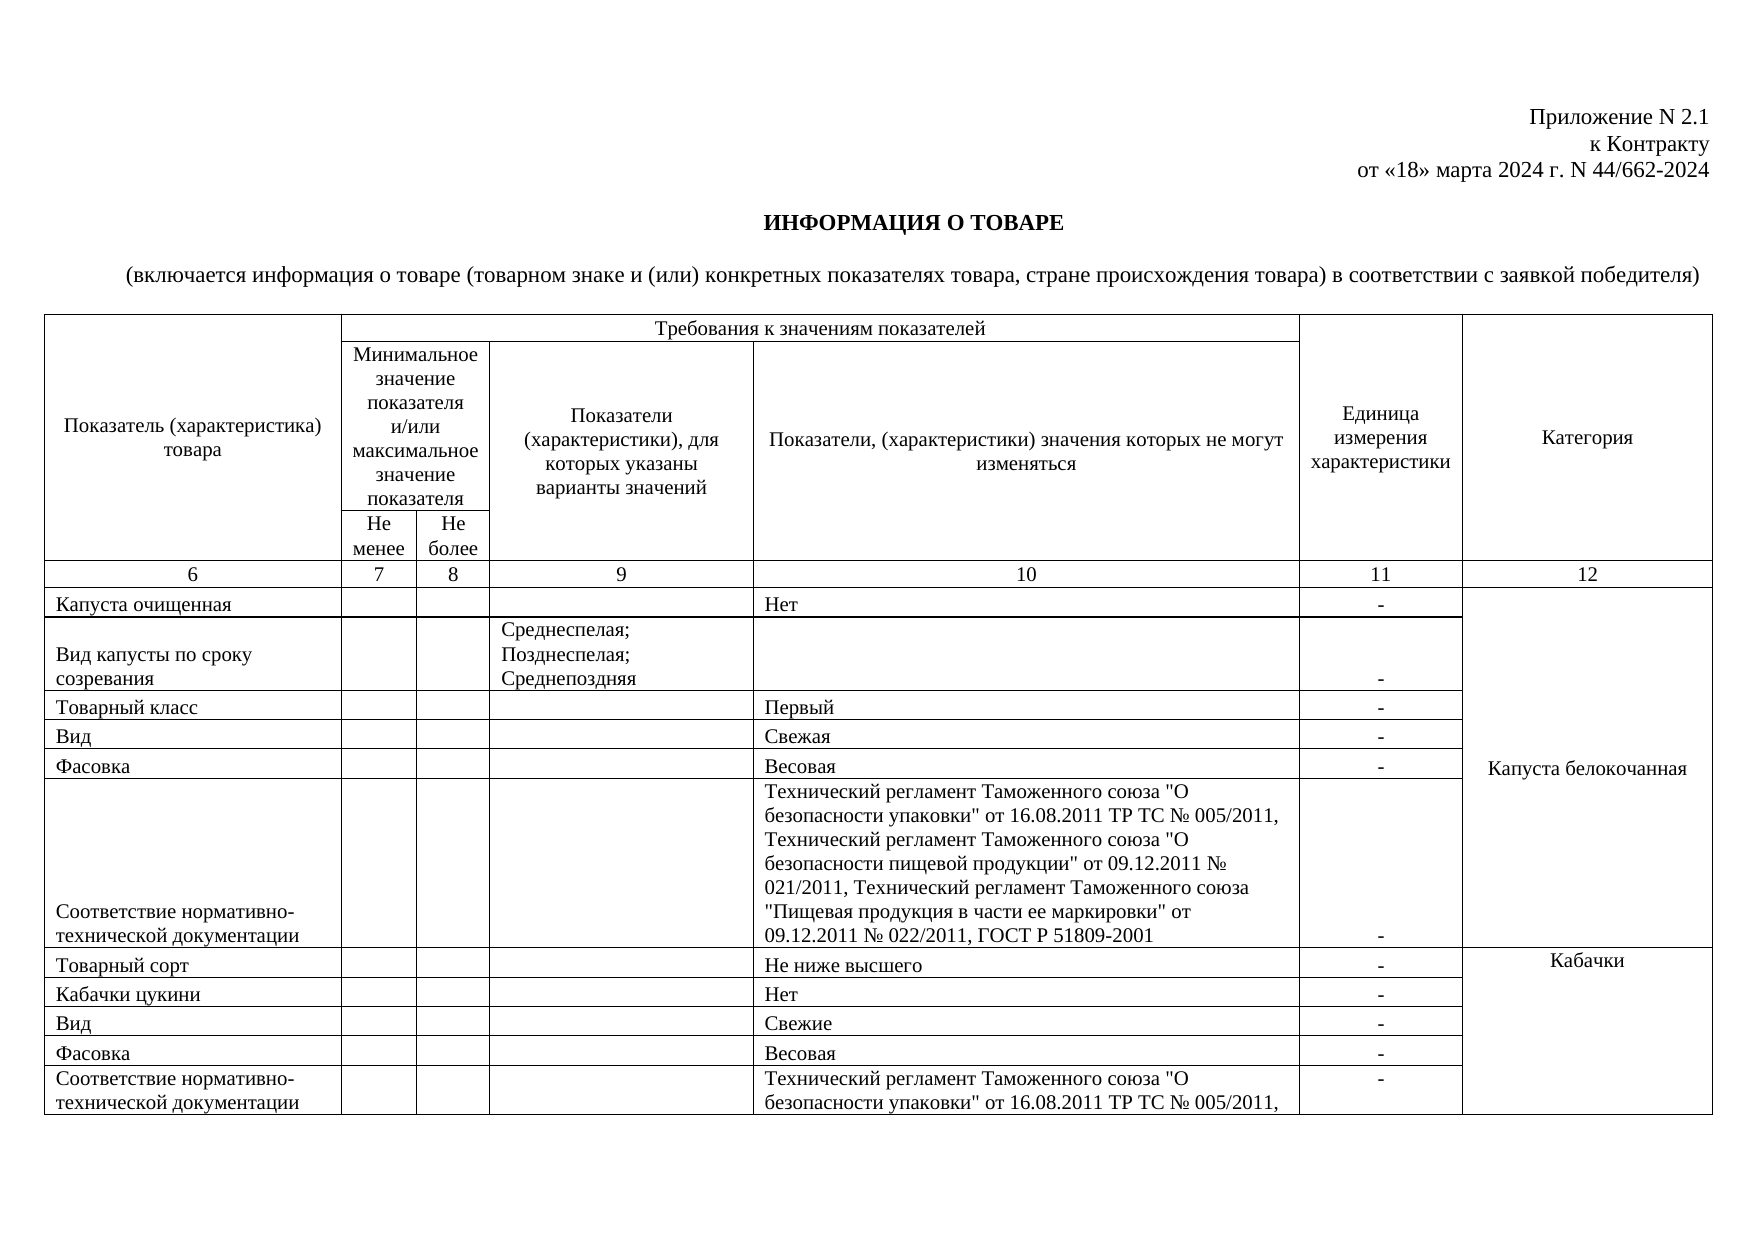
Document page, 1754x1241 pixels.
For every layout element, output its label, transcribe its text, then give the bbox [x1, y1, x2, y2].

table_cell [417, 749, 489, 778]
table_cell [417, 588, 489, 616]
table_cell Свежие [754, 1007, 1299, 1035]
table_cell [417, 1036, 489, 1065]
table_cell Технический регламент Таможенного союза "О безопасности упаковки" от 16.08.2011 ТР ТС № 005/2011, Технический регламент Таможенного союза "О безопасности пищевой продукции" от 09.12.2011 № 021/2011, Технический регламент Таможенного союза "Пищевая продукция в части ее маркировки" от 09.12.2011 № 022/2011, ГОСТ Р 51809-2001 [754, 779, 1299, 947]
table_header Категория [1463, 315, 1712, 559]
table_cell [342, 720, 416, 748]
table_cell [417, 1066, 489, 1114]
table_cell [417, 978, 489, 1006]
table_cell Капуста белокочанная [1463, 588, 1712, 947]
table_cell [754, 1066, 1299, 1114]
table_cell [490, 779, 753, 947]
table_cell 9 [490, 561, 753, 587]
text (включается информация о товаре (товарном знаке и (или) конкретных показателях товара, стране происхождения товара) в соответствии с заявкой победителя) [118, 262, 1709, 288]
table_cell - [1300, 749, 1462, 778]
text к Контракту [118, 130, 1709, 156]
table_cell Капуста очищенная [45, 588, 341, 616]
table_cell [754, 618, 1299, 689]
table_cell - [1300, 779, 1462, 947]
table_cell Первый [754, 691, 1299, 719]
table_cell Свежая [754, 720, 1299, 748]
table_cell - [1300, 948, 1462, 977]
table_cell [342, 618, 416, 689]
text от «18» марта 2024 г. N 44/662-2024 [118, 156, 1709, 182]
table_cell - [1300, 1066, 1462, 1114]
table_cell Фасовка [45, 749, 341, 778]
table_cell 10 [754, 561, 1299, 587]
table_cell [490, 720, 753, 748]
table_cell - [1300, 691, 1462, 719]
table_cell Кабачки [1463, 948, 1712, 1114]
table_cell - [1300, 978, 1462, 1006]
table_cell [490, 948, 753, 977]
table_cell Нет [754, 588, 1299, 616]
table_cell Среднеспелая; Позднеспелая; Среднепоздняя [490, 618, 753, 689]
table_cell Не более [417, 511, 489, 559]
table_cell [417, 779, 489, 947]
table_cell Не менее [342, 511, 416, 559]
table_cell [342, 779, 416, 947]
table_cell Кабачки цукини [45, 978, 341, 1006]
text ИНФОРМАЦИЯ О ТОВАРЕ [118, 209, 1709, 235]
table_cell 7 [342, 561, 416, 587]
table_cell Вид [45, 720, 341, 748]
table_cell [342, 1007, 416, 1035]
table_header Требования к значениям показателей [342, 315, 1299, 341]
table_cell Соответствие нормативно-технической документации [45, 779, 341, 947]
table_cell [490, 1036, 753, 1065]
table_cell 12 [1463, 561, 1712, 587]
table_cell - [1300, 618, 1462, 689]
table_cell [490, 588, 753, 616]
table_cell [342, 588, 416, 616]
table_cell Весовая [754, 749, 1299, 778]
table_cell Вид капусты по сроку созревания [45, 618, 341, 689]
table_cell [417, 1007, 489, 1035]
table_cell [417, 948, 489, 977]
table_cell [45, 1066, 341, 1114]
table_cell 8 [417, 561, 489, 587]
table_header Единица измерения характеристики [1300, 315, 1462, 559]
table_cell [342, 948, 416, 977]
table_cell Вид [45, 1007, 341, 1035]
table_cell 6 [45, 561, 341, 587]
table_cell [490, 749, 753, 778]
table_cell [342, 691, 416, 719]
table_cell Фасовка [45, 1036, 341, 1065]
table_cell - [1300, 1036, 1462, 1065]
table_cell Товарный класс [45, 691, 341, 719]
table_header Показатель (характеристика) товара [45, 315, 341, 559]
table_cell [342, 749, 416, 778]
table_cell [342, 978, 416, 1006]
table_cell 11 [1300, 561, 1462, 587]
table_cell [417, 691, 489, 719]
table_cell Товарный сорт [45, 948, 341, 977]
table_cell Показатели (характеристики), для которых указаны варианты значений [490, 342, 753, 559]
table_cell - [1300, 720, 1462, 748]
table_cell [417, 720, 489, 748]
table_cell [342, 1036, 416, 1065]
table_cell Показатели, (характеристики) значения которых не могут изменяться [754, 342, 1299, 559]
table_cell Не ниже высшего [754, 948, 1299, 977]
table_cell [417, 618, 489, 689]
table_cell Весовая [754, 1036, 1299, 1065]
table_cell [490, 691, 753, 719]
table_cell Минимальное значение показателя и/или максимальное значение показателя [342, 342, 489, 510]
table_cell [490, 1066, 753, 1114]
table_cell - [1300, 1007, 1462, 1035]
table_cell - [1300, 588, 1462, 616]
text Приложение N 2.1 [118, 103, 1709, 130]
table_cell [490, 1007, 753, 1035]
table_cell [490, 978, 753, 1006]
table_cell Нет [754, 978, 1299, 1006]
table_cell [342, 1066, 416, 1114]
